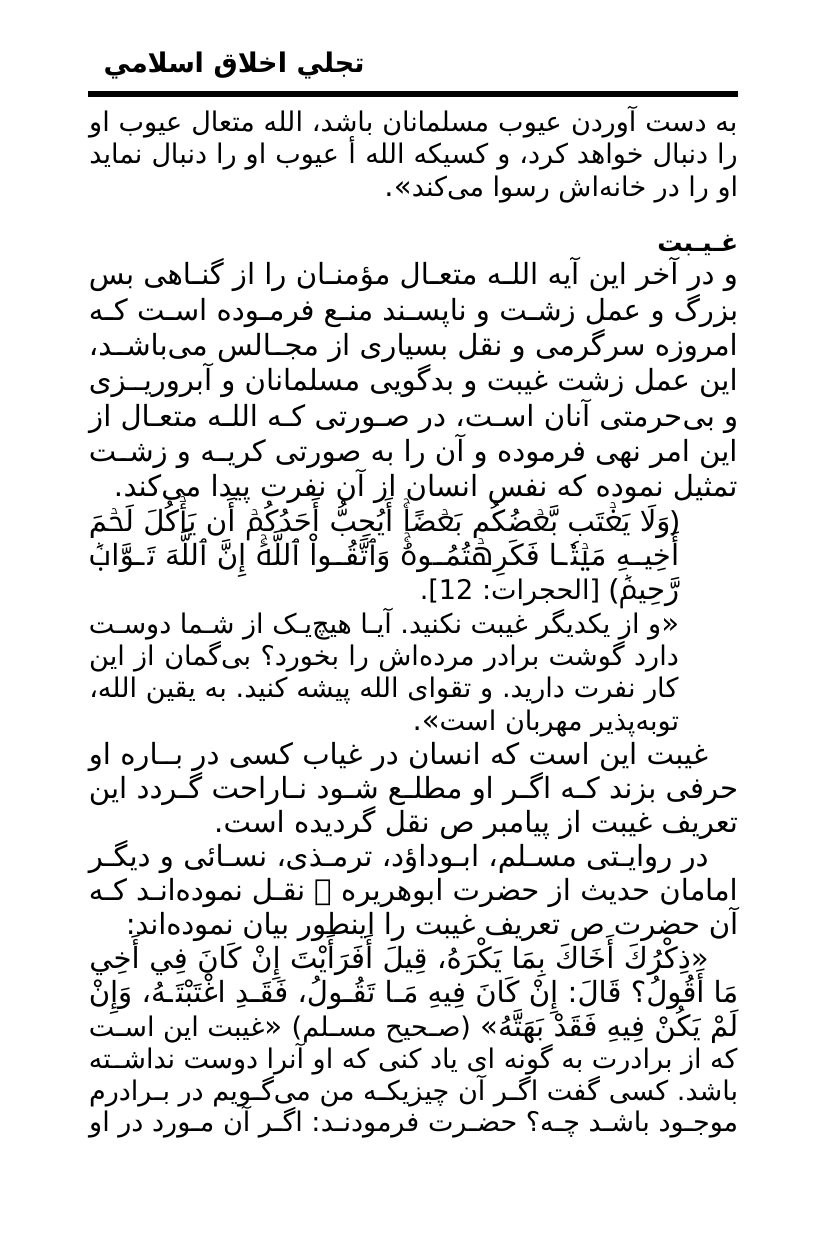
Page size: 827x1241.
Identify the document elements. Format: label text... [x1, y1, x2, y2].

text و در آخر این آیه الله متعال مؤمنان را از گناهی بس بزرگ و عمل زشت و ناپسند منع فرموده است كه امروزه سرگرمی و نقل بسیاری از مجالس می‌باشد، این عمل زشت غیبت و بدگویی مسلمانان و آبروریزی و بی‌حرمتی آنان است، در صورتی که الله متعال از این امر نهی فرموده و آن را به صورتی کریه و زشت تمثیل نموده که نفس انسان از آن نفرت پیدا می‌کند. [89, 258, 738, 503]
text ﴿وَلَا يَغۡتَب بَّعۡضُكُم بَعۡضًاۚ أَيُحِبُّ أَحَدُكُمۡ أَن يَأۡكُلَ لَحۡمَ أَخِيهِ مَيۡتٗا فَكَرِهۡتُمُوهُۚ وَٱتَّقُواْ ٱللَّهَۚ إِنَّ ٱللَّهَ تَوَّابٞ رَّحِيمٞ﴾ [الحجرات: 12]. [89, 505, 679, 607]
text در روایتی مسلم، ابوداؤد، ترمذی، نسائی و دیگر امامان حدیث از حضرت ابوهریره نقل نموده‌اند كه آن حضرت ص تعریف غیبت را اینطور بیان نموده‌اند: [89, 839, 738, 941]
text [89, 941, 738, 1138]
text غیبت این است كه انسان در غیاب كسی در باره او حرفی بزند كه اگر او مطلع شود ناراحت گردد این تعریف غیبت از پیامبر ص نقل گردیده است. [89, 738, 738, 839]
text «و از یکدیگر غیبت نکنید. آیا هیچ‌یک از شما دوست دارد گوشت برادر مرده‌اش را بخورد؟ بی‌گمان از این کار نفرت دارید. و تقوای الله پیشه کنید. به یقین الله، توبه‌پذیر مهربان است». [89, 607, 679, 738]
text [89, 106, 738, 203]
text غـيـبت [89, 228, 738, 258]
